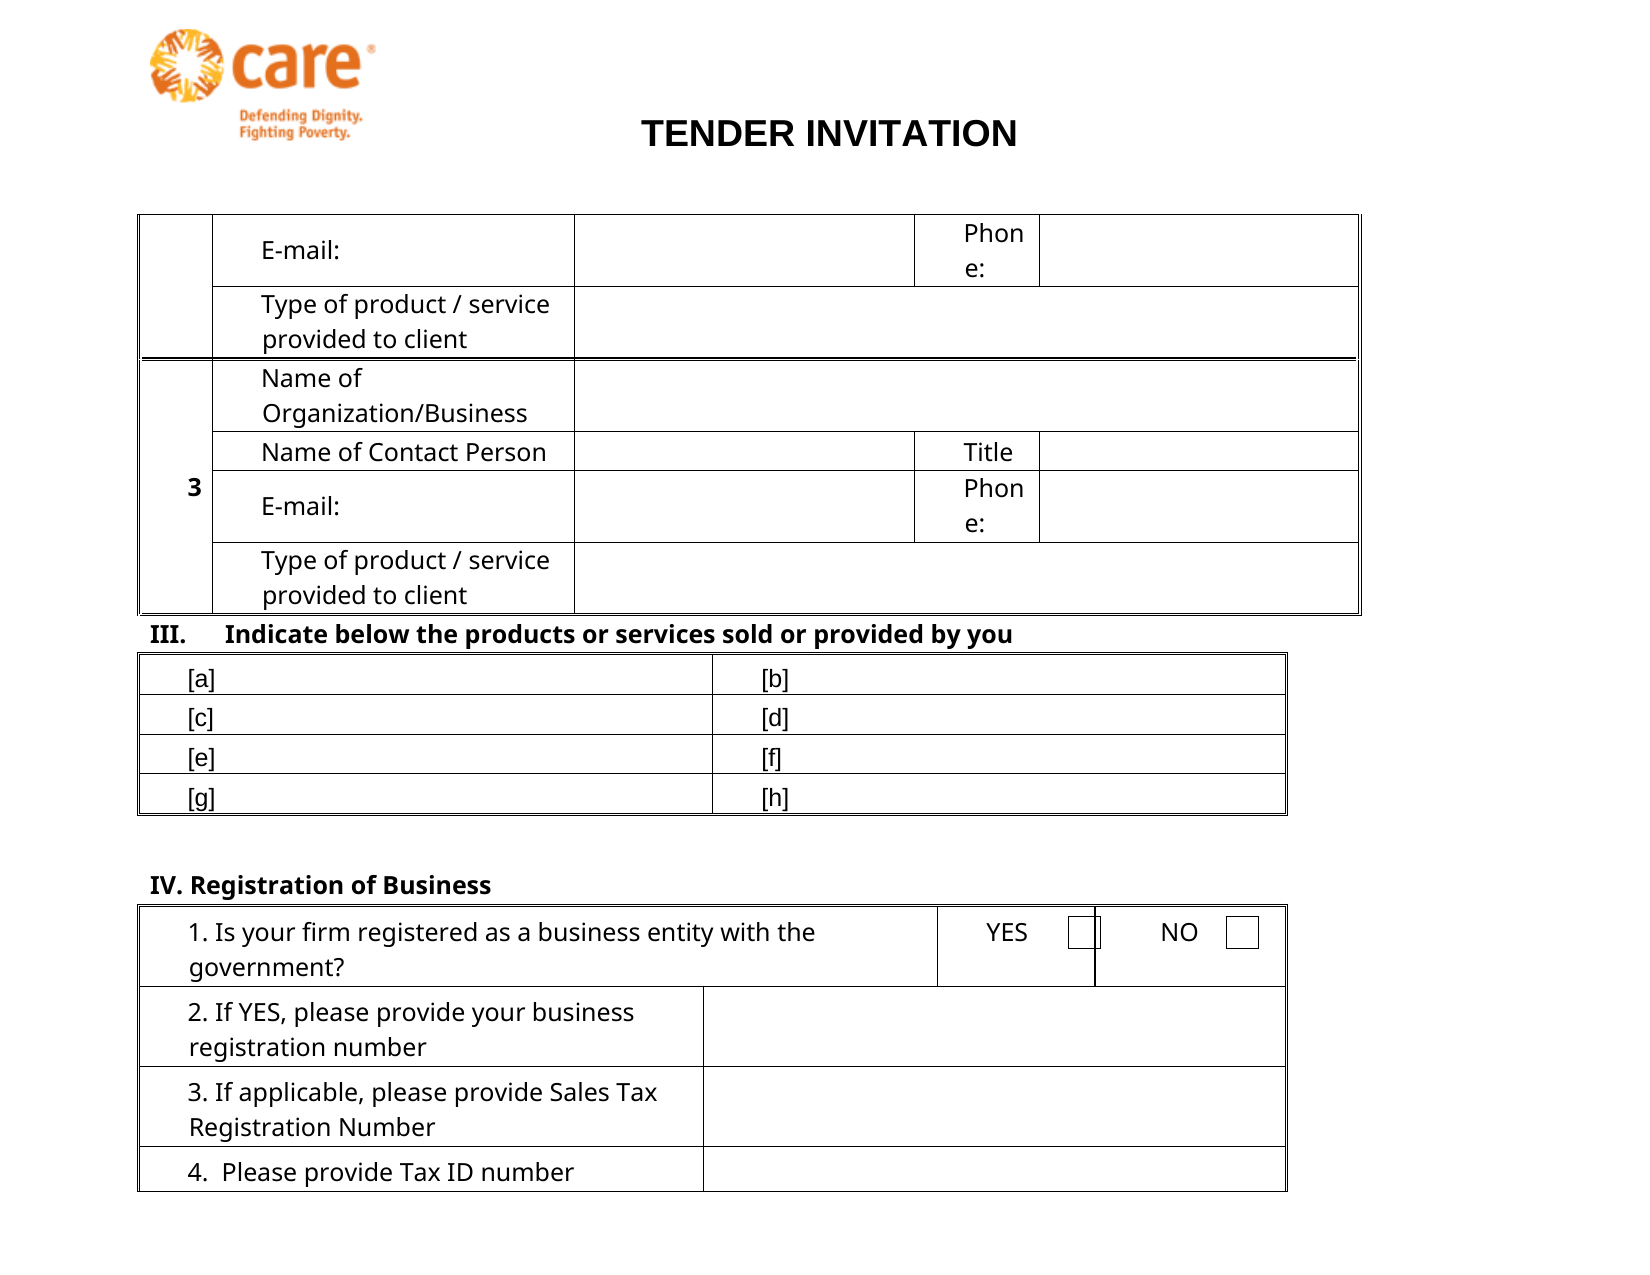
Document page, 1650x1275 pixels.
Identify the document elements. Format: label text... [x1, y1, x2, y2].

table_cell [704, 987, 1285, 1066]
table_cell 2. If YES, please provide your business registration number [140, 987, 703, 1066]
table_cell E-mail: [213, 215, 574, 286]
table_cell 3. If applicable, please provide Sales Tax Registration Number [140, 1067, 703, 1146]
table_header YES [938, 907, 1094, 986]
picture [150, 29, 382, 147]
table_cell Title [915, 432, 1039, 470]
table_cell [f] [713, 735, 1285, 773]
table_cell Name of Organization/Business [213, 361, 574, 431]
table_cell [g] [140, 774, 712, 813]
table_cell [575, 432, 914, 470]
table_cell [d] [713, 695, 1285, 734]
table_cell [e] [140, 735, 712, 773]
table_cell [575, 358, 1358, 431]
table_header [b] [713, 655, 1285, 694]
table_cell Name of Contact Person [213, 432, 574, 470]
table_cell [704, 1147, 1285, 1191]
table_header NO [1096, 907, 1285, 986]
table_cell [h] [713, 774, 1285, 813]
table_cell [1040, 215, 1358, 286]
table_cell Type of product / service provided to client [213, 543, 574, 613]
table_cell 4. Please provide Tax ID number [140, 1147, 703, 1191]
table_cell Phone: [915, 215, 1039, 286]
table_cell Phone: [915, 471, 1039, 542]
table_cell Type of product / service provided to client [213, 287, 574, 357]
table_cell [1040, 471, 1358, 542]
table_cell [704, 1067, 1285, 1146]
table_cell [575, 543, 1358, 613]
table_cell 3 [140, 357, 212, 613]
table_cell [1040, 432, 1358, 470]
table_cell E-mail: [213, 471, 574, 542]
table_cell [575, 287, 1358, 357]
table_cell [c] [140, 695, 712, 734]
table_cell [575, 471, 914, 542]
table_header 1. Is your firm registered as a business entity with the government? [140, 907, 937, 986]
text III. Indicate below the products or services sold or provided by you [150, 616, 1565, 651]
table_cell [575, 215, 914, 286]
text IV. Registration of Business [150, 868, 1565, 902]
table_header [a] [140, 655, 712, 694]
